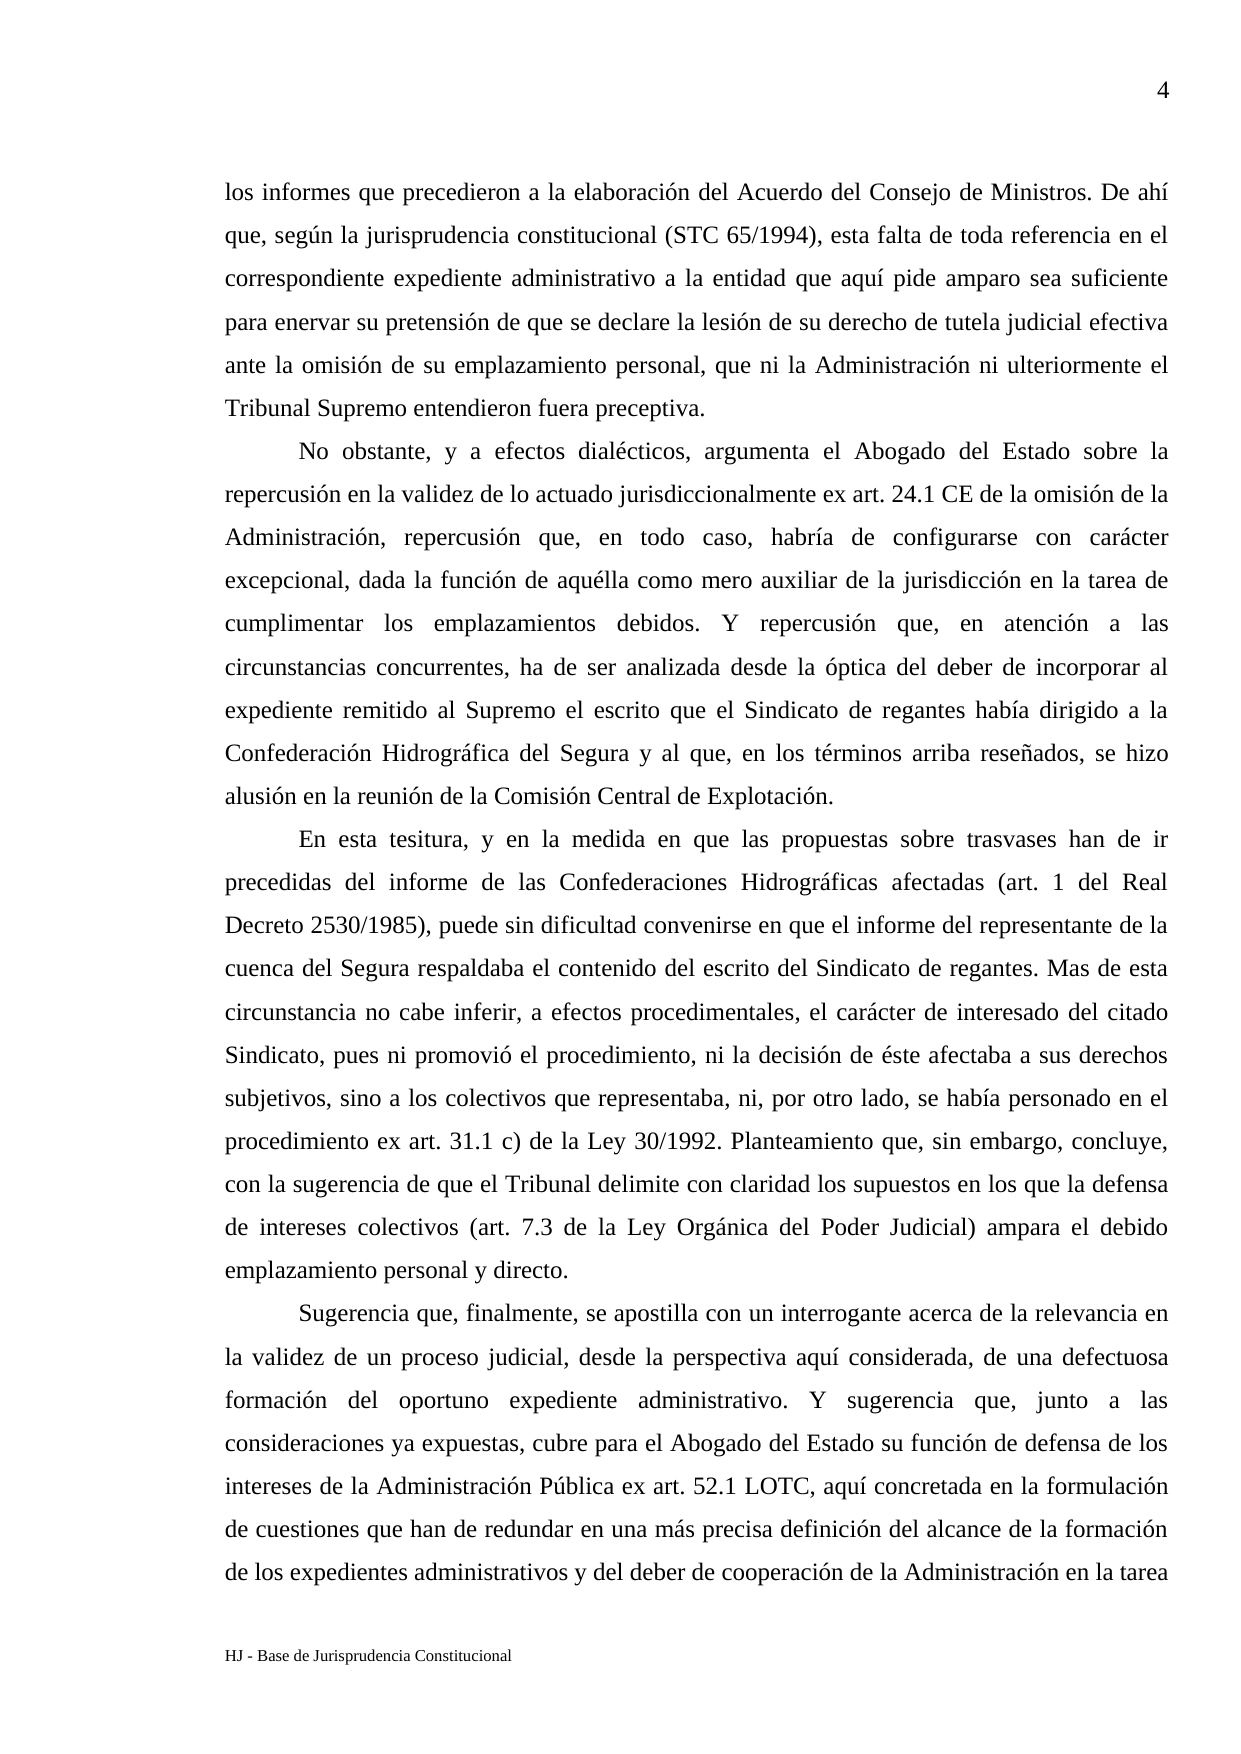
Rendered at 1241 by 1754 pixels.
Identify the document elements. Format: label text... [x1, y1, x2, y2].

text No obstante, y a efectos dialécticos, argumenta el Abogado del Estado sobre la repercusión en la validez de lo actuado jurisdiccionalmente ex art. 24.1 CE de la omisión de la Administración, repercusión que, en todo caso, habría de configurarse con carácter excepcional, dada la función de aquélla como mero auxiliar de la jurisdicción en la tarea de cumplimentar los emplazamientos debidos. Y repercusión que, en atención a las circunstancias concurrentes, ha de ser analizada desde la óptica del deber de incorporar al expediente remitido al Supremo el escrito que el Sindicato de regantes había dirigido a la Confederación Hidrográfica del Segura y al que, en los términos arriba reseñados, se hizo alusión en la reunión de la Comisión Central de Explotación. [224, 436, 1169, 810]
text En esta tesitura, y en la medida en que las propuestas sobre trasvases han de ir precedidas del informe de las Confederaciones Hidrográficas afectadas (art. 1 del Real Decreto 2530/1985), puede sin dificultad convenirse en que el informe del representante de la cuenca del Segura respaldaba el contenido del escrito del Sindicato de regantes. Mas de esta circunstancia no cabe inferir, a efectos procedimentales, el carácter de interesado del citado Sindicato, pues ni promovió el procedimiento, ni la decisión de éste afectaba a sus derechos subjetivos, sino a los colectivos que representaba, ni, por otro lado, se había personado en el procedimiento ex art. 31.1 c) de la Ley 30/1992. Planteamiento que, sin embargo, concluye, con la sugerencia de que el Tribunal delimite con claridad los supuestos en los que la defensa de intereses colectivos (art. 7.3 de la Ley Orgánica del Poder Judicial) ampara el debido emplazamiento personal y directo. [224, 824, 1169, 1284]
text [224, 177, 1169, 422]
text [224, 1298, 1169, 1586]
